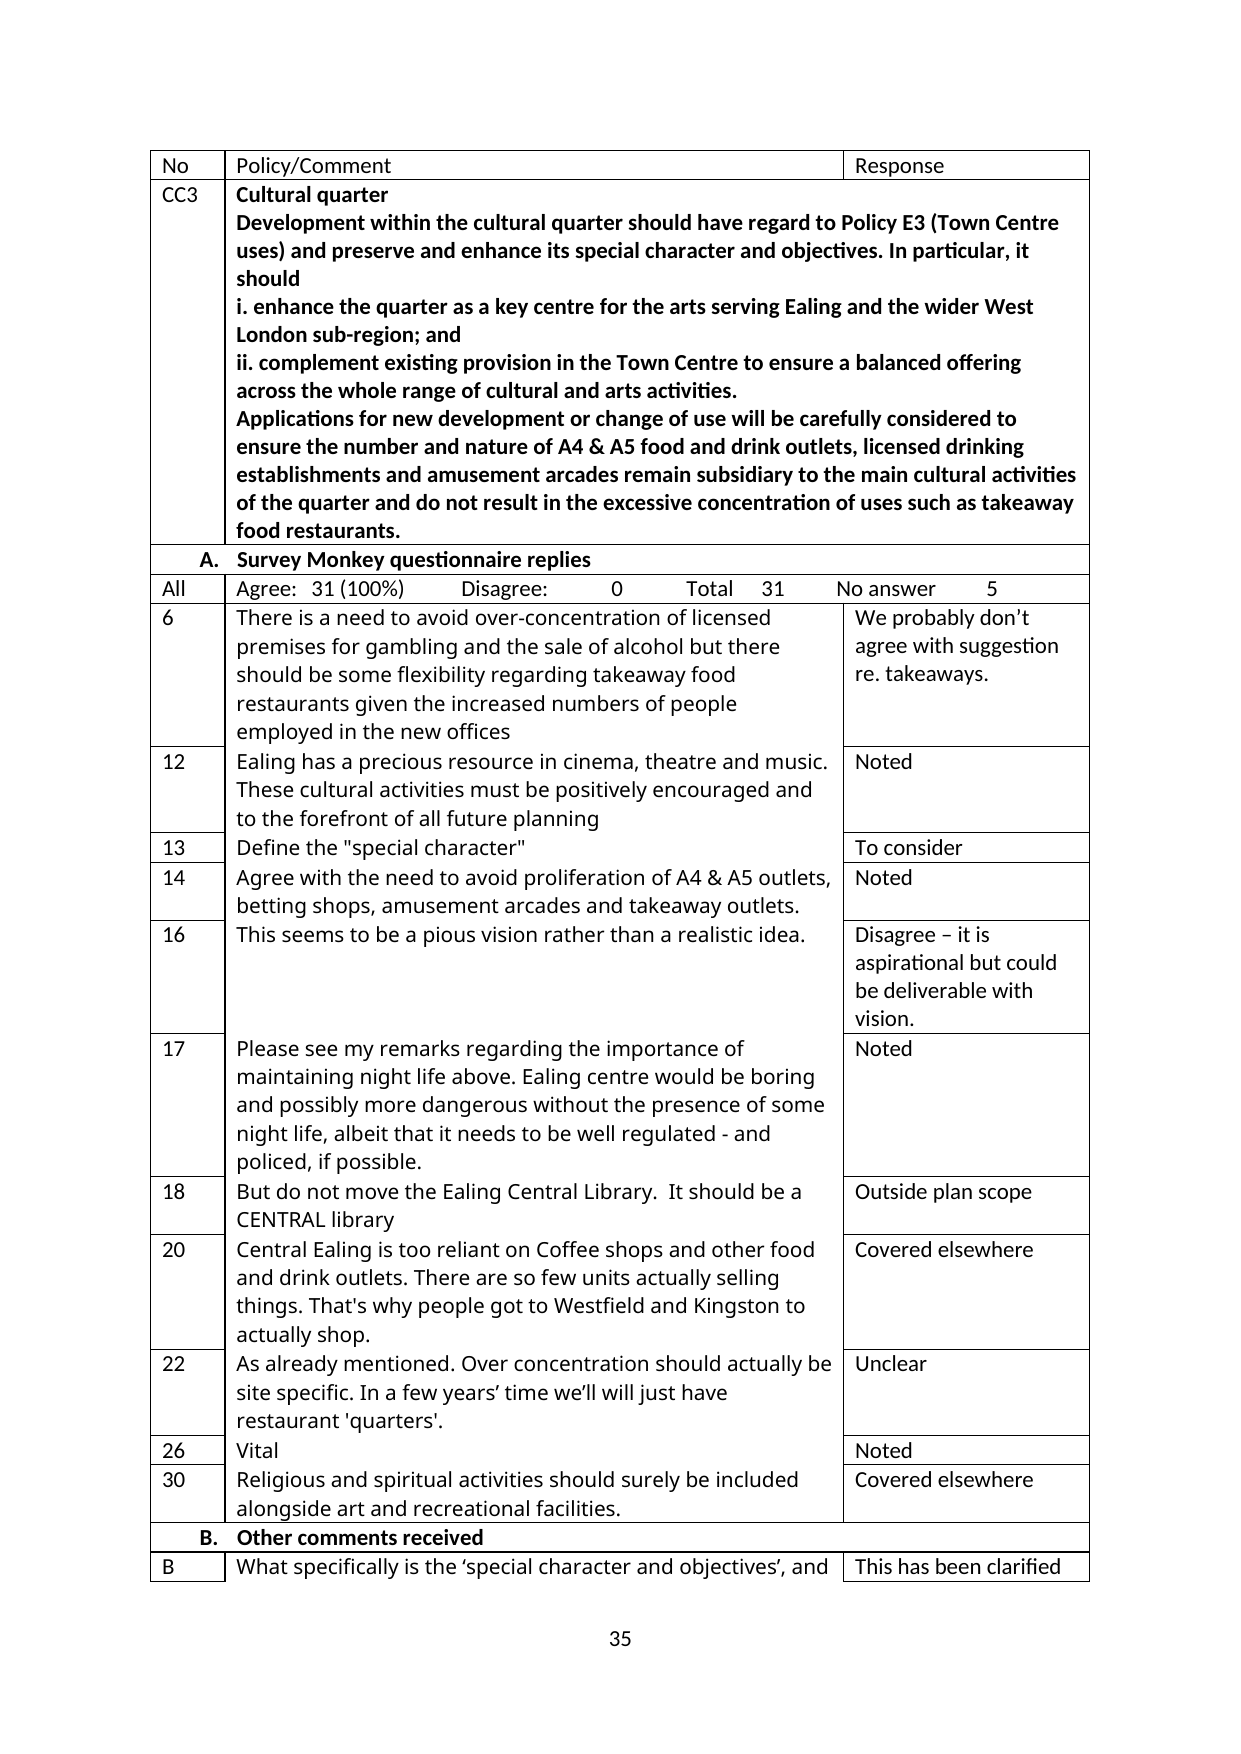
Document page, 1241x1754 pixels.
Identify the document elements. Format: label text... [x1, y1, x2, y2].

table_cell Vital [226, 1435, 843, 1464]
table_cell CC3 [151, 180, 224, 544]
table_cell 16 [151, 921, 224, 1033]
table_cell Noted [844, 1034, 1089, 1176]
table_cell 30 [151, 1465, 224, 1522]
table_cell Please see my remarks regarding the importance of maintaining night life above. Ealing centre would be boring and possibly more dangerous without the presence of some night life, albeit that it needs to be well regulated - and policed, if possible. [226, 1033, 843, 1176]
table_cell Disagree – it is aspirational but could be deliverable with vision. [844, 921, 1089, 1033]
table_cell There is a need to avoid over-concentration of licensed premises for gambling and the sale of alcohol but there should be some flexibility regarding takeaway food restaurants given the increased numbers of people employed in the new offices [226, 604, 843, 746]
table_cell B [151, 1553, 224, 1581]
table_header Response [844, 151, 1089, 179]
table_cell Noted [844, 863, 1089, 919]
table_cell 18 [151, 1177, 224, 1234]
table_cell Religious and spiritual activities should surely be included alongside art and recreational facilities. [226, 1464, 843, 1522]
table_cell Unclear [844, 1350, 1089, 1435]
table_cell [226, 1553, 843, 1581]
table_cell We probably don’t agree with suggestion re. takeaways. [844, 604, 1089, 746]
table_header Policy/Comment [226, 151, 843, 179]
table_cell As already mentioned. Over concentration should actually be site specific. In a few years’ time we’ll will just have restaurant 'quarters'. [226, 1349, 843, 1435]
table_cell 13 [151, 833, 224, 862]
table_cell Agree: 31 (100%) Disagree: 0 Total 31 No answer 5 [226, 575, 1089, 602]
table_cell All [151, 575, 224, 602]
table_cell Survey Monkey questionnaire replies [151, 545, 1089, 573]
table_cell Agree with the need to avoid proliferation of A4 & A5 outlets, betting shops, amusement arcades and takeaway outlets. [226, 862, 843, 919]
table_cell Noted [844, 1436, 1089, 1464]
table_cell 14 [151, 863, 224, 919]
table_cell Ealing has a precious resource in cinema, theatre and music. These cultural activities must be positively encouraged and to the forefront of all future planning [226, 746, 843, 832]
table_cell But do not move the Ealing Central Library. It should be a CENTRAL library [226, 1176, 843, 1234]
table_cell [844, 1553, 1089, 1581]
table_cell 6 [151, 604, 224, 746]
table_cell Cultural quarter Development within the cultural quarter should have regard to Policy E3 (Town Centre uses) and preserve and enhance its special character and objectives. In particular, it should i. enhance the quarter as a key centre for the arts serving Ealing and the wider West London sub-region; and ii. complement existing provision in the Town Centre to ensure a balanced offering across the whole range of cultural and arts activities. Applications for new development or change of use will be carefully considered to ensure the number and nature of A4 & A5 food and drink outlets, licensed drinking establishments and amusement arcades remain subsidiary to the main cultural activities of the quarter and do not result in the excessive concentration of uses such as takeaway food restaurants. [226, 180, 1089, 544]
table_cell 17 [151, 1034, 224, 1176]
table_cell Central Ealing is too reliant on Coffee shops and other food and drink outlets. There are so few units actually selling things. That's why people got to Westfield and Kingston to actually shop. [226, 1234, 843, 1348]
table_cell This seems to be a pious vision rather than a realistic idea. [226, 920, 843, 1033]
table_cell To consider [844, 833, 1089, 862]
table_cell 22 [151, 1350, 224, 1435]
table_cell Other comments received [151, 1523, 1089, 1551]
table_cell Noted [844, 747, 1089, 832]
table_cell Covered elsewhere [844, 1235, 1089, 1348]
table_cell 26 [151, 1436, 224, 1464]
table_cell Covered elsewhere [844, 1465, 1089, 1522]
table_cell 12 [151, 747, 224, 832]
table_header No [151, 151, 224, 179]
table_cell 20 [151, 1235, 224, 1348]
table_cell Outside plan scope [844, 1177, 1089, 1234]
table_cell Define the "special character" [226, 832, 843, 862]
